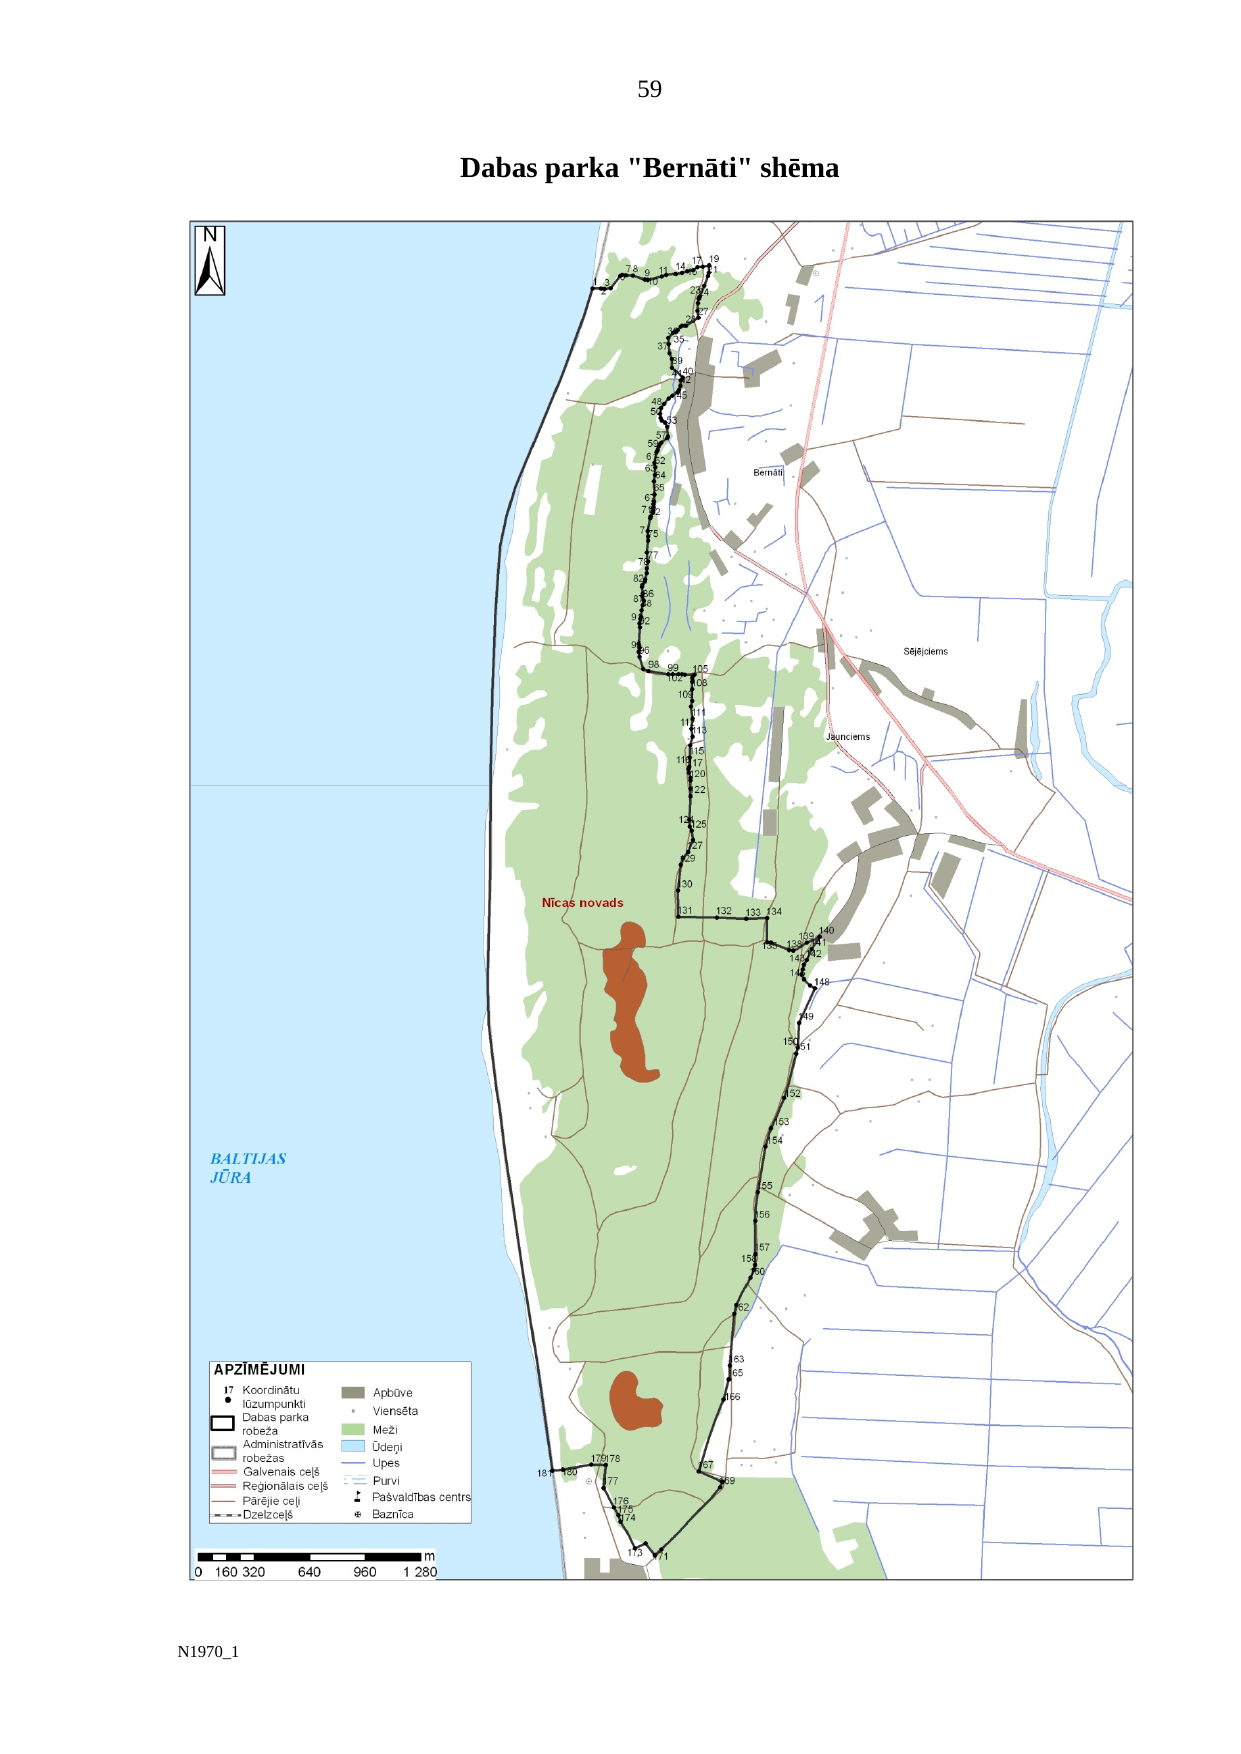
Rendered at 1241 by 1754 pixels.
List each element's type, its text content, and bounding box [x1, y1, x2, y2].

picture [177, 207, 1150, 1596]
text Dabas parka "Bernāti" shēma [177, 150, 1122, 183]
